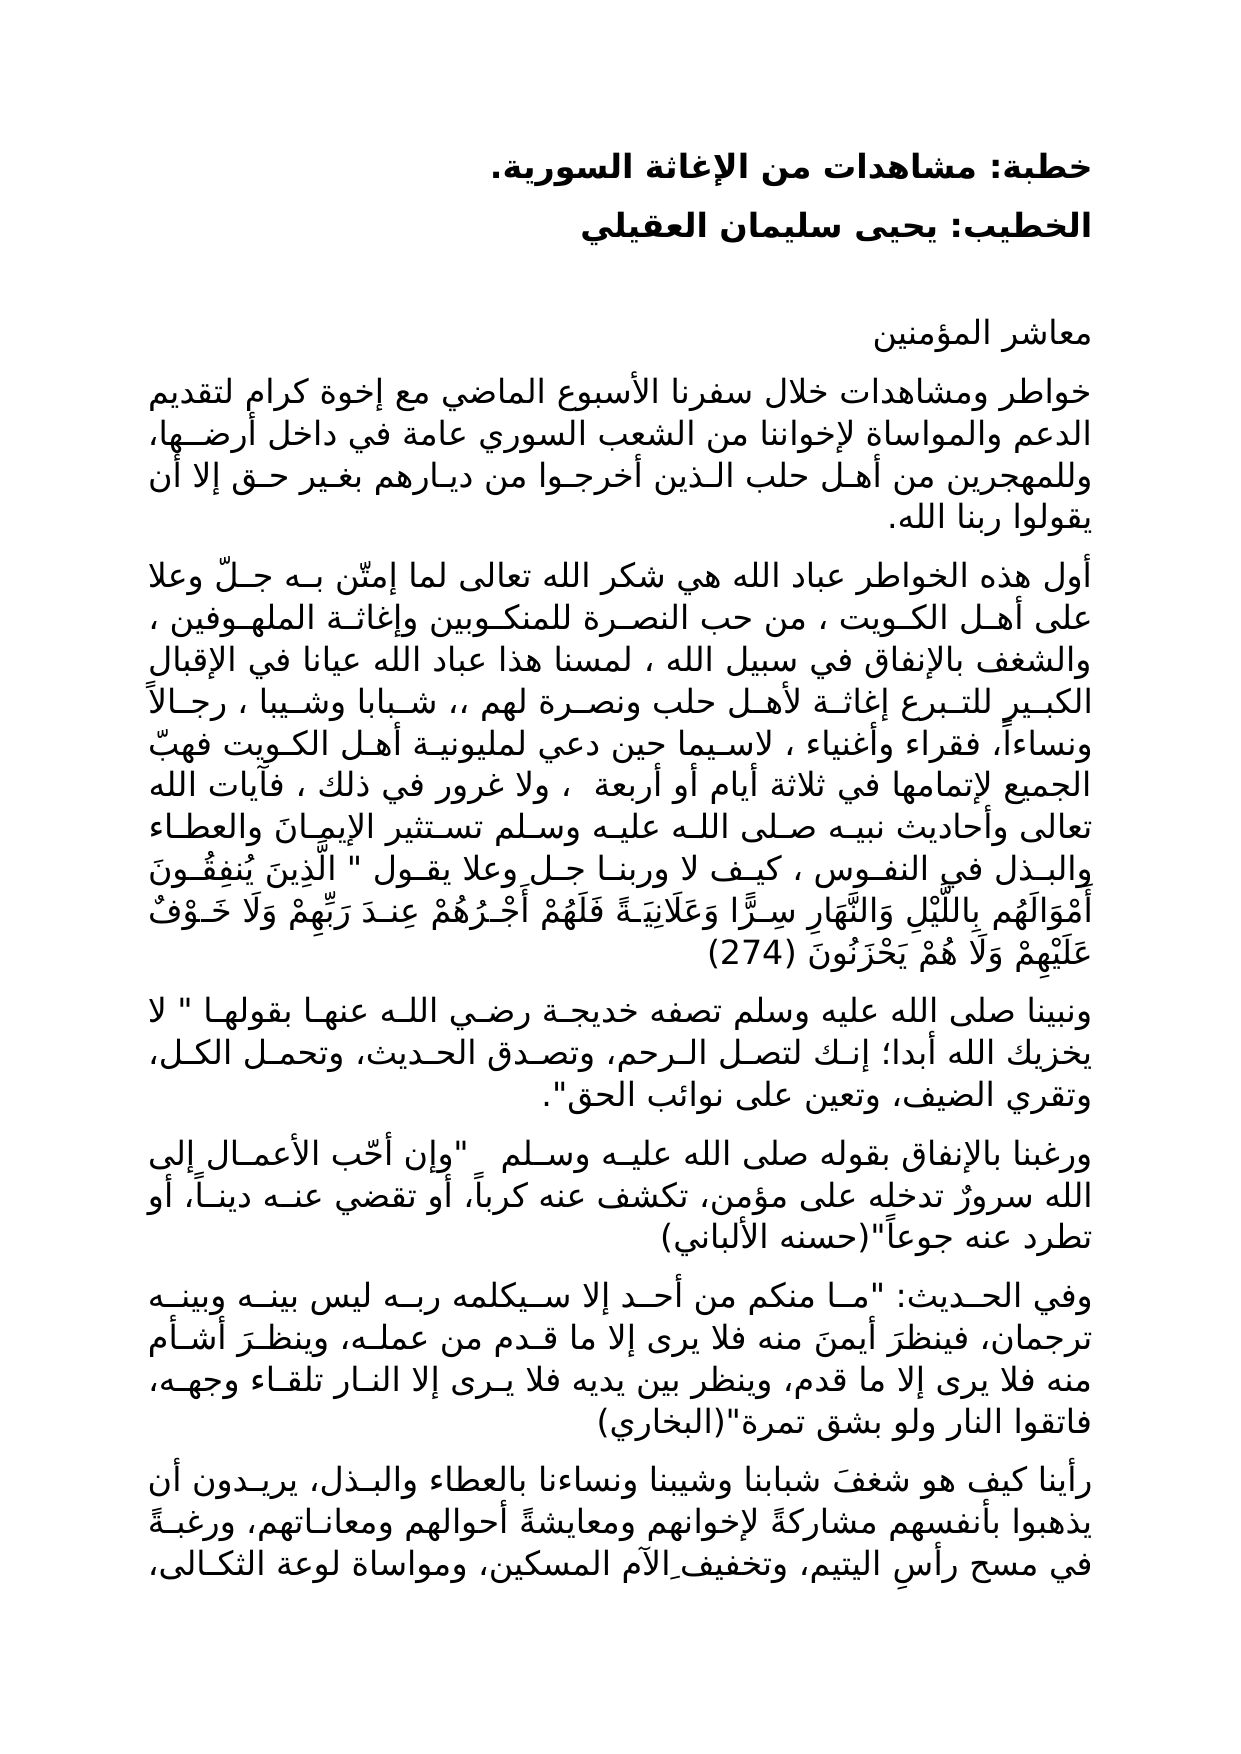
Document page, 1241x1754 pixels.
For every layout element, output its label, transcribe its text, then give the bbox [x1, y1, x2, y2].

text خطبة: مشاهدات من الإغاثة السورية. [148, 148, 1092, 187]
text ورغبنا بالإنفاق بقوله صلى الله عليه وسلم "وإن أحّب الأعمال إلى الله سرورٌ تدخله على مؤمن، تكشف عنه كرباً، أو تقضي عنه ديناً، أو تطرد عنه جوعاً"(حسنه الألباني) [148, 1134, 1092, 1257]
text أول هذه الخواطر عباد الله هي شكر الله تعالى لما إمتّن به جلّ وعلا على أهل الكويت ، من حب النصرة للمنكوبين وإغاثة الملهوفين ، والشغف بالإنفاق في سبيل الله ، لمسنا هذا عباد الله عيانا في الإقبال الكبير للتبرع إغاثة لأهل حلب ونصرة لهم ،، شبابا وشيبا ، رجالاً ونساءاً، فقراء وأغنياء ، لاسيما حين دعي لمليونية أهل الكويت فهبّ الجميع لإتمامها في ثلاثة أيام أو أربعة ، ولا غرور في ذلك ، فآيات الله تعالى وأحاديث نبيه صلى الله عليه وسلم تستثير الإيمانَ والعطاء والبذل في النفوس ، كيف لا وربنا جل وعلا يقول " الَّذِينَ يُنفِقُونَ أَمْوَالَهُم بِاللَّيْلِ وَالنَّهَارِ سِرًّا وَعَلَانِيَةً فَلَهُمْ أَجْرُهُمْ عِندَ رَبِّهِمْ وَلَا خَوْفٌ عَلَيْهِمْ وَلَا هُمْ يَحْزَنُونَ (274) [148, 556, 1092, 972]
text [148, 1461, 1092, 1583]
text خواطر ومشاهدات خلال سفرنا الأسبوع الماضي مع إخوة كرام لتقديم الدعم والمواساة لإخواننا من الشعب السوري عامة في داخل أرضها، وللمهجرين من أهل حلب الذين أخرجوا من ديارهم بغير حق إلا أن يقولوا ربنا الله. [148, 372, 1092, 537]
text معاشر المؤمنين [148, 314, 1092, 353]
text الخطيب: يحيى سليمان العقيلي [148, 206, 1092, 245]
text وفي الحديث: "ما منكم من أحد إلا سيكلمه ربه ليس بينه وبينه ترجمان، فينظرَ أيمنَ منه فلا يرى إلا ما قدم من عمله، وينظرَ أشأم منه فلا يرى إلا ما قدم، وينظر بين يديه فلا يرى إلا النار تلقاء وجهه، فاتقوا النار ولو بشق تمرة"(البخاري) [148, 1276, 1092, 1441]
text ونبينا صلى الله عليه وسلم تصفه خديجة رضي الله عنها بقولها " لا يخزيك الله أبدا؛ إنك لتصل الرحم، وتصدق الحديث، وتحمل الكل، وتقري الضيف، وتعين على نوائب الحق". [148, 992, 1092, 1114]
